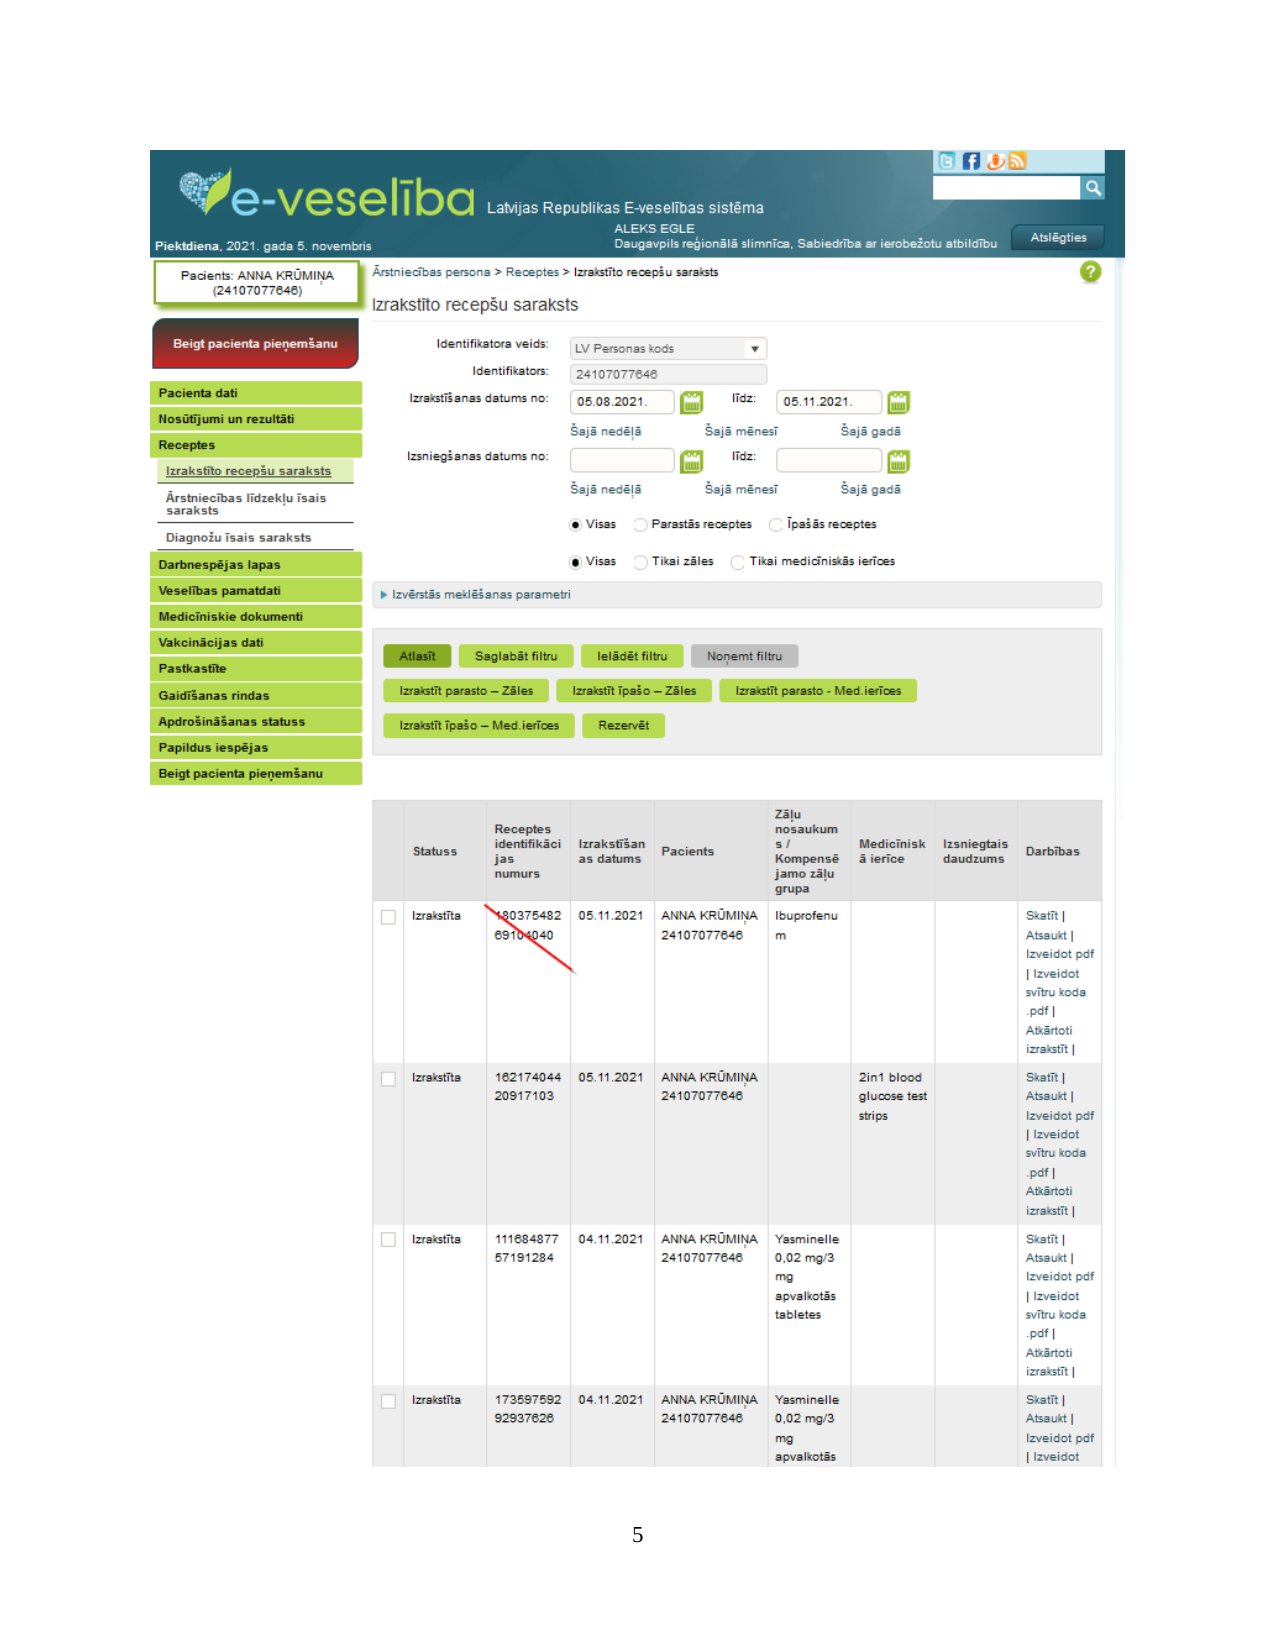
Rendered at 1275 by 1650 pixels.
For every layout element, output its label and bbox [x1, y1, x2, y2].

picture [150, 150, 1125, 1467]
